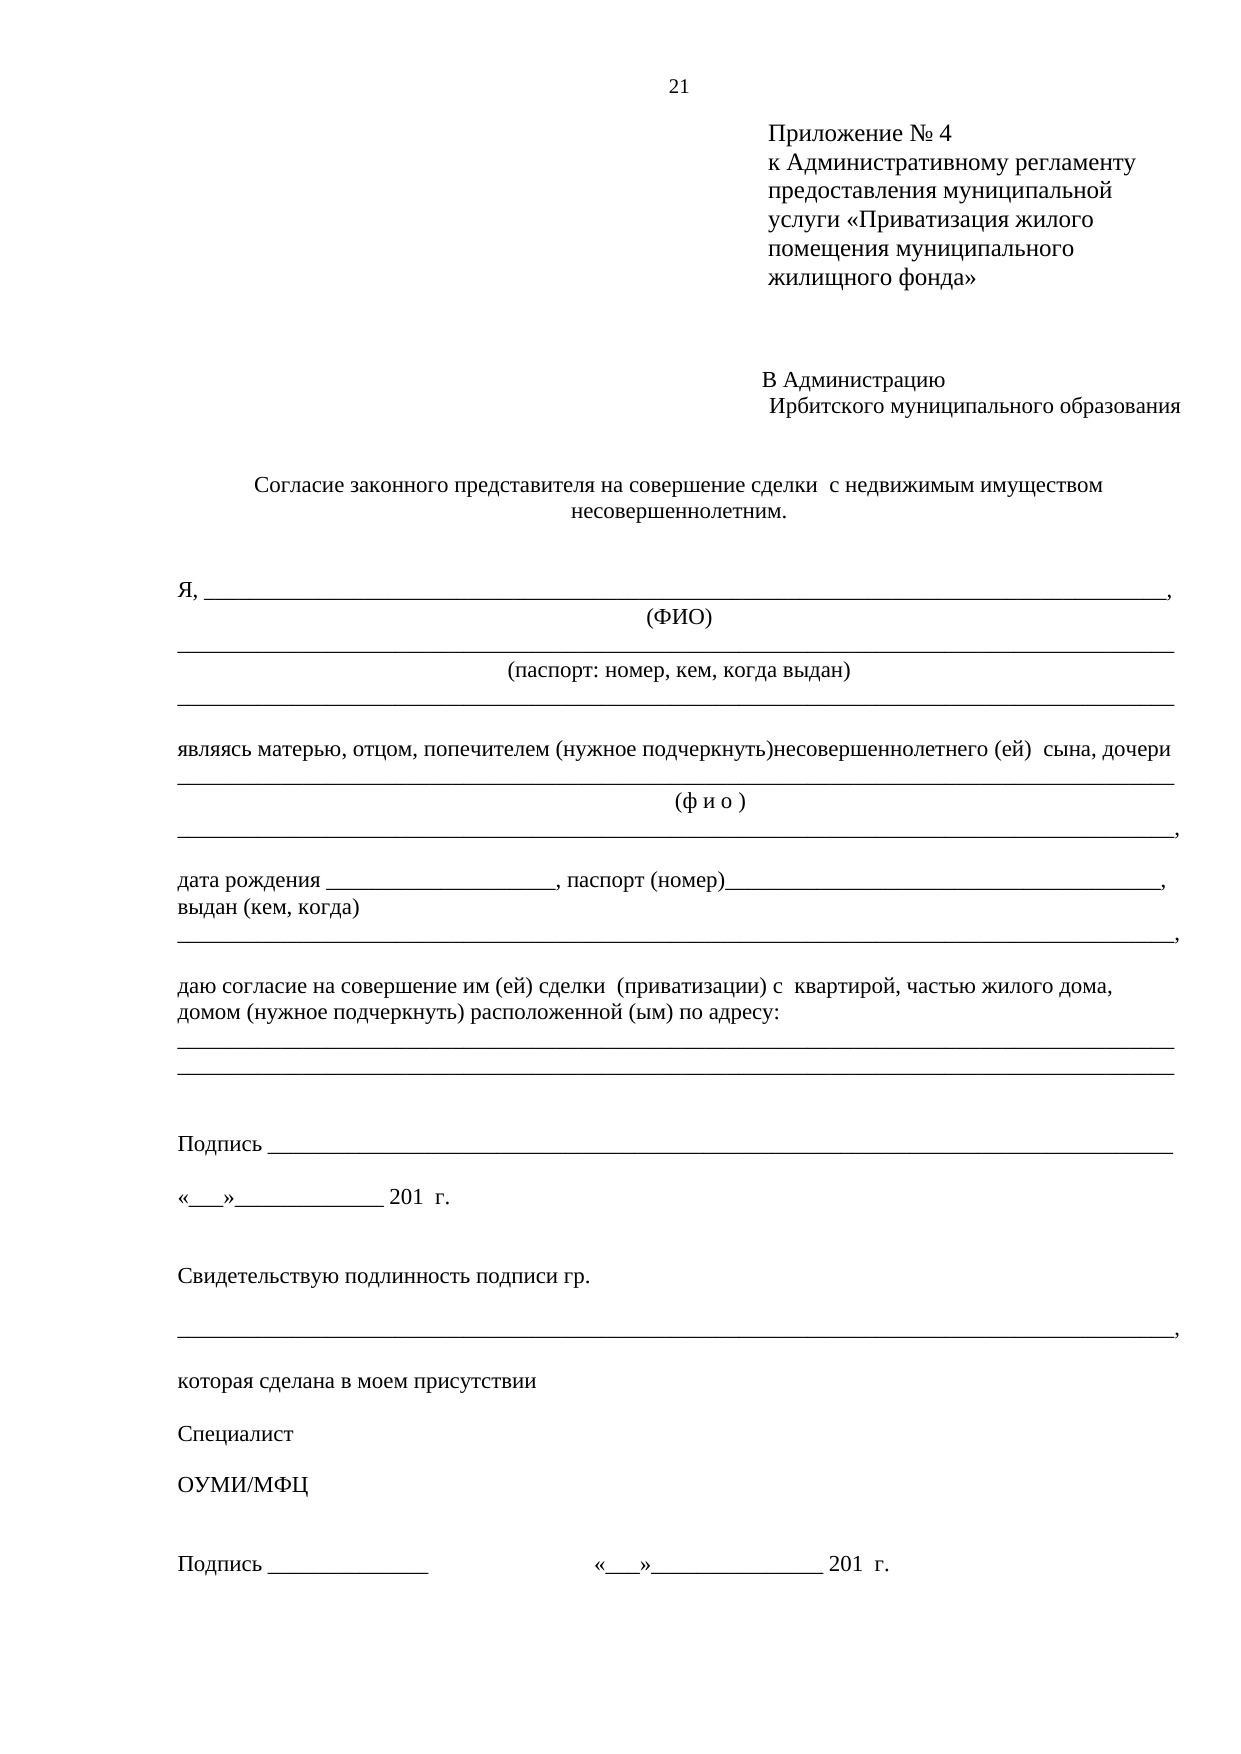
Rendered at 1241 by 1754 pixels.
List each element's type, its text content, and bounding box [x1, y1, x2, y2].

text «___»_____________ 201 г. [177, 1183, 1181, 1209]
text Ирбитского муниципального образования [177, 392, 1181, 418]
list Специалист [177, 1420, 1181, 1446]
text даю согласие на совершение им (ей) сделки (приватизации) с квартирой, частью жилого дома, домом (нужное подчеркнуть) расположенной (ым) по адресу: [177, 972, 1181, 1024]
text являясь матерью, отцом, попечителем (нужное подчеркнуть)несовершеннолетнего (ей) сына, дочери _______________________________________________________________________________________ [177, 735, 1181, 787]
text (паспорт: номер, кем, когда выдан) [177, 656, 1181, 682]
text _______________________________________________________________________________________ [177, 629, 1181, 656]
text выдан (кем, когда) _______________________________________________________________________________________, [177, 893, 1181, 946]
text _______________________________________________________________________________________ [177, 682, 1181, 708]
text предоставления муниципальной услуги «Приватизация жилого помещения муниципального жилищного фонда» [768, 176, 1181, 291]
text В Администрацию [177, 366, 1181, 392]
text _______________________________________________________________________________________, [177, 1314, 1181, 1341]
text Подпись ______________ «___»_______________ 201 г. [177, 1550, 1181, 1576]
text дата рождения ____________________, паспорт (номер)______________________________________, [177, 866, 1181, 893]
text которая сделана в моем присутствии [177, 1367, 1181, 1393]
text _______________________________________________________________________________________ [177, 1051, 1181, 1077]
text к Административному регламенту [768, 147, 1181, 176]
text Подпись _______________________________________________________________________________ [177, 1130, 1181, 1156]
text (ФИО) [177, 603, 1181, 629]
text Приложение № 4 [768, 118, 1181, 147]
text (ф и о ) [177, 787, 1181, 814]
text Согласие законного представителя на совершение сделки с недвижимым имуществом несовершеннолетним. [177, 471, 1181, 524]
text _______________________________________________________________________________________, [177, 814, 1181, 840]
text _______________________________________________________________________________________ [177, 1024, 1181, 1051]
text Я, ____________________________________________________________________________________, [177, 577, 1181, 603]
text ОУМИ/МФЦ [177, 1471, 1181, 1497]
text Свидетельствую подлинность подписи гр. [177, 1262, 1181, 1288]
